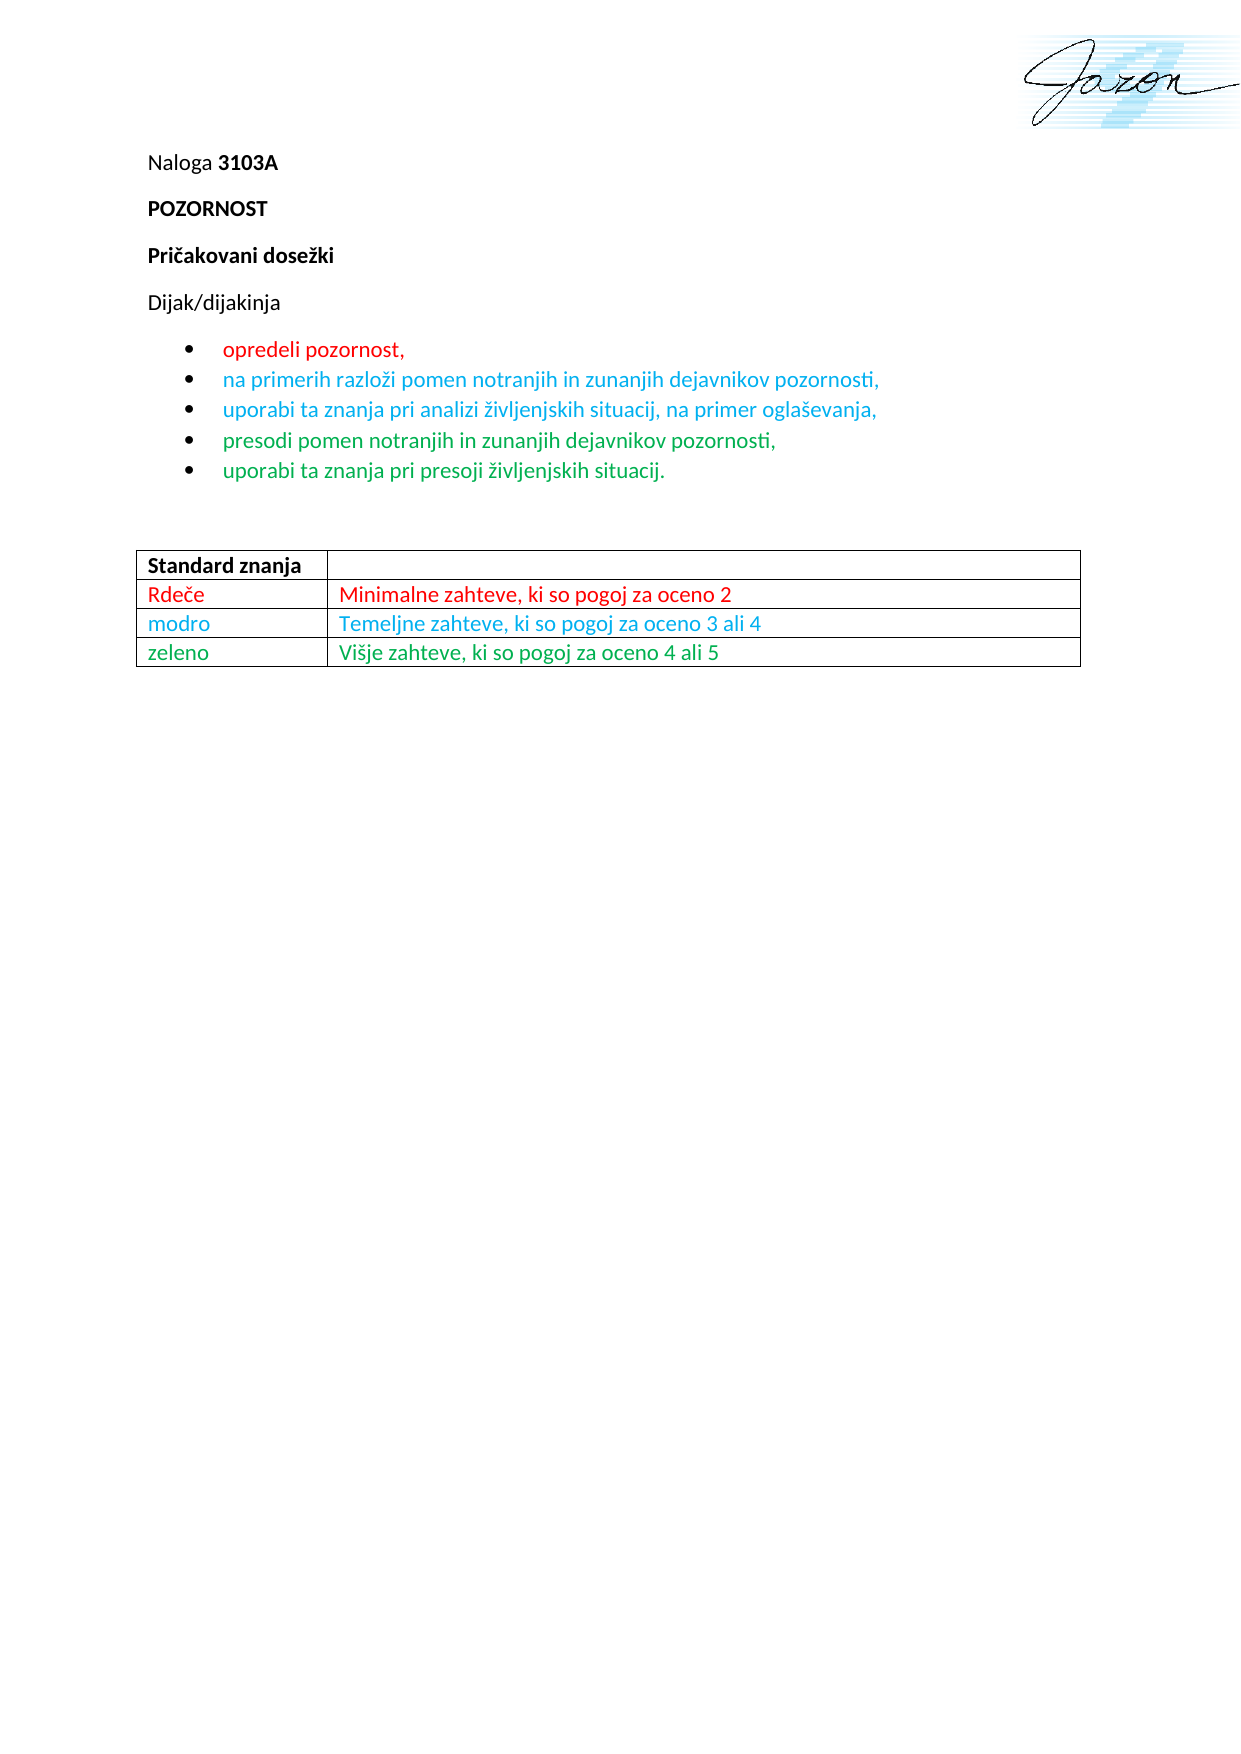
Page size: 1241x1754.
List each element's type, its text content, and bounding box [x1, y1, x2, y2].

text Dijak/dijakinja [148, 288, 1093, 316]
table_cell modro [137, 609, 327, 637]
table_cell Rdeče [137, 580, 327, 608]
table_cell Višje zahteve, ki so pogoj za oceno 4 ali 5 [328, 638, 1080, 666]
text Pričakovani dosežki [148, 241, 1093, 269]
table_cell zeleno [137, 638, 327, 666]
table_cell Temeljne zahteve, ki so pogoj za oceno 3 ali 4 [328, 609, 1080, 637]
list uporabi ta znanja pri analizi življenjskih situacij, na primer oglaševanja, [185, 396, 1093, 423]
picture [1016, 35, 1241, 129]
table_header Standard znanja [137, 551, 327, 579]
list opredeli pozornost, [185, 335, 1093, 363]
table_header [328, 551, 1080, 579]
list na primerih razloži pomen notranjih in zunanjih dejavnikov pozornosti, [185, 365, 1093, 393]
text Naloga 3103A [148, 148, 1093, 176]
list presodi pomen notranjih in zunanjih dejavnikov pozornosti, [185, 426, 1093, 454]
table_cell Minimalne zahteve, ki so pogoj za oceno 2 [328, 580, 1080, 608]
text POZORNOST [148, 194, 1093, 222]
list uporabi ta znanja pri presoji življenjskih situacij. [185, 456, 1093, 484]
